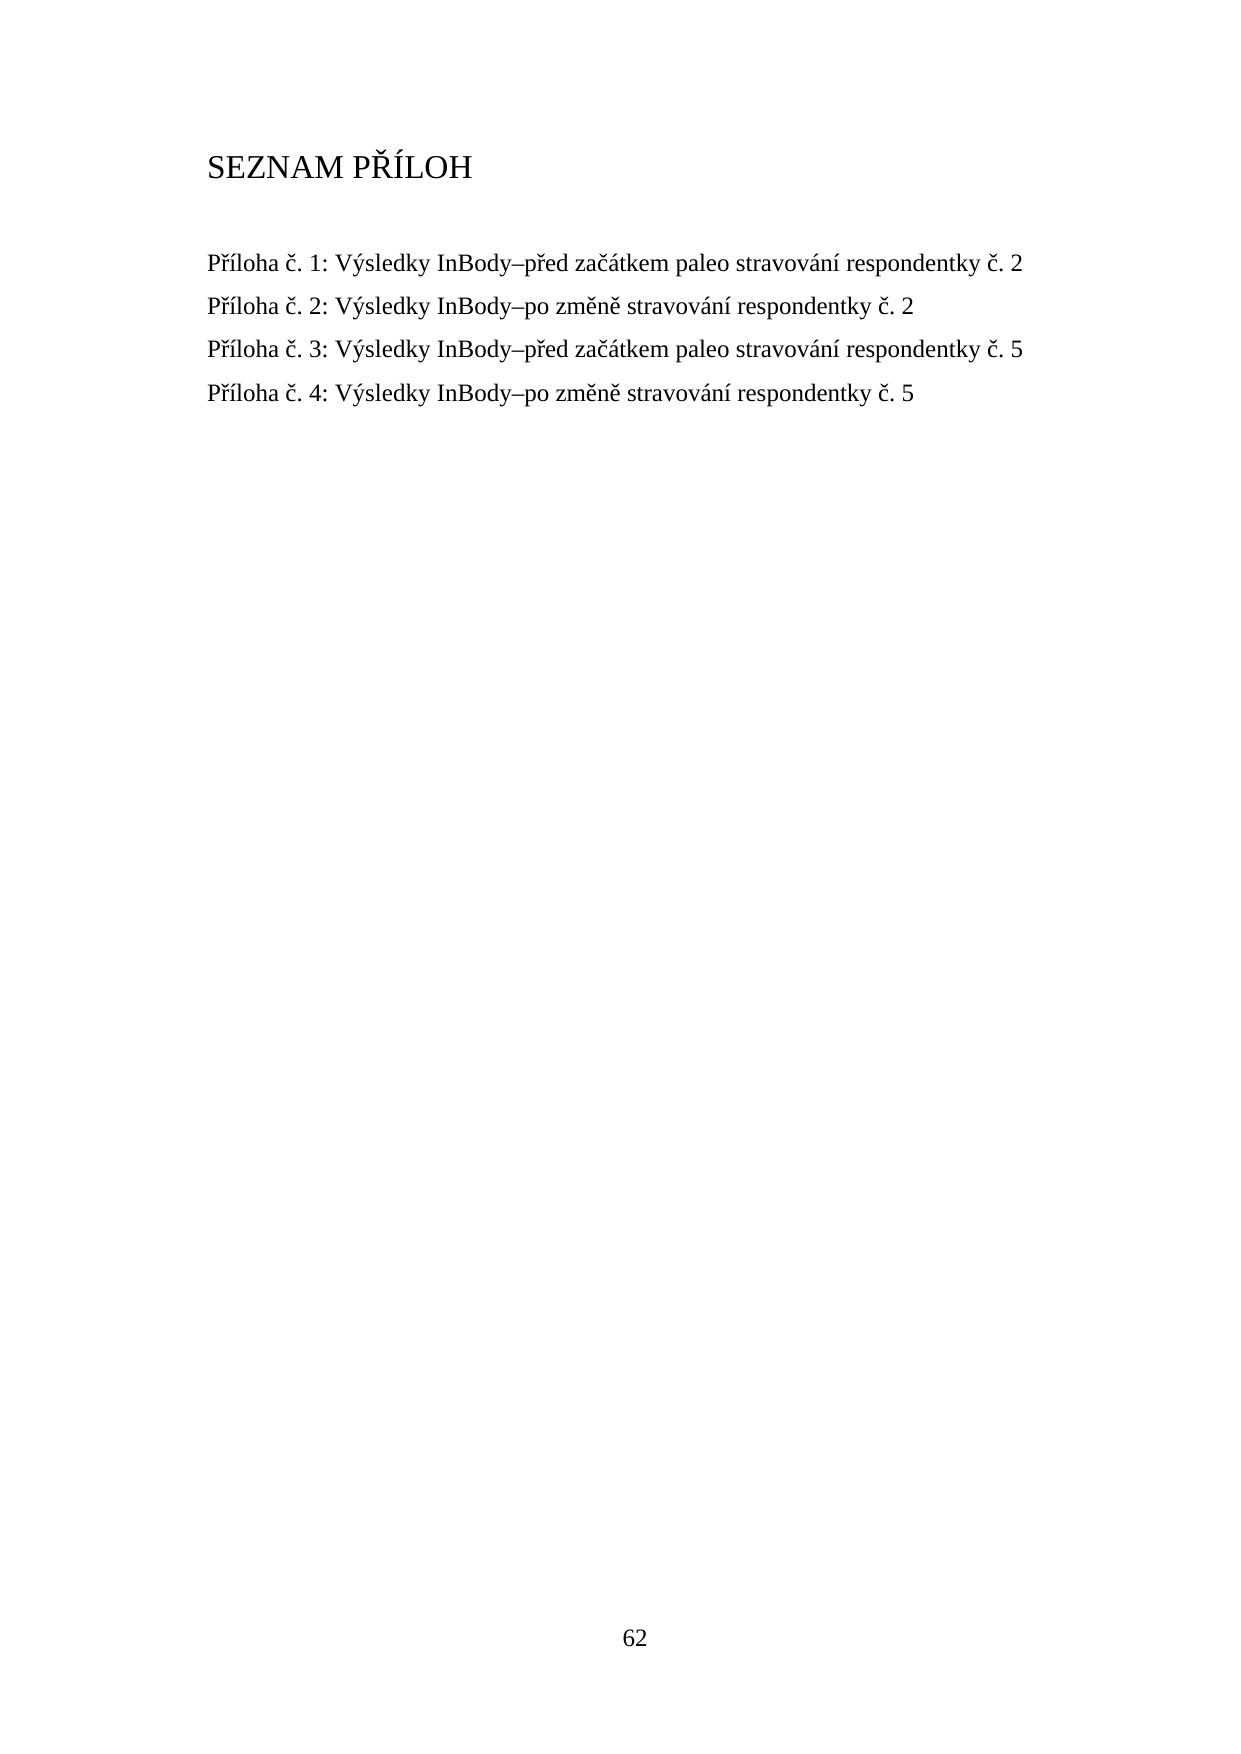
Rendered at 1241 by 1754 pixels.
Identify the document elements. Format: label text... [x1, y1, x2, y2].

text Příloha č. 2: Výsledky InBody–po změně stravování respondentky č. 2 [207, 291, 1063, 320]
text Příloha č. 3: Výsledky InBody–před začátkem paleo stravování respondentky č. 5 [207, 334, 1063, 363]
text Příloha č. 4: Výsledky InBody–po změně stravování respondentky č. 5 [207, 378, 1063, 406]
text Příloha č. 1: Výsledky InBody–před začátkem paleo stravování respondentky č. 2 [207, 248, 1063, 277]
text SEZNAM PŘÍLOH [207, 148, 1063, 186]
